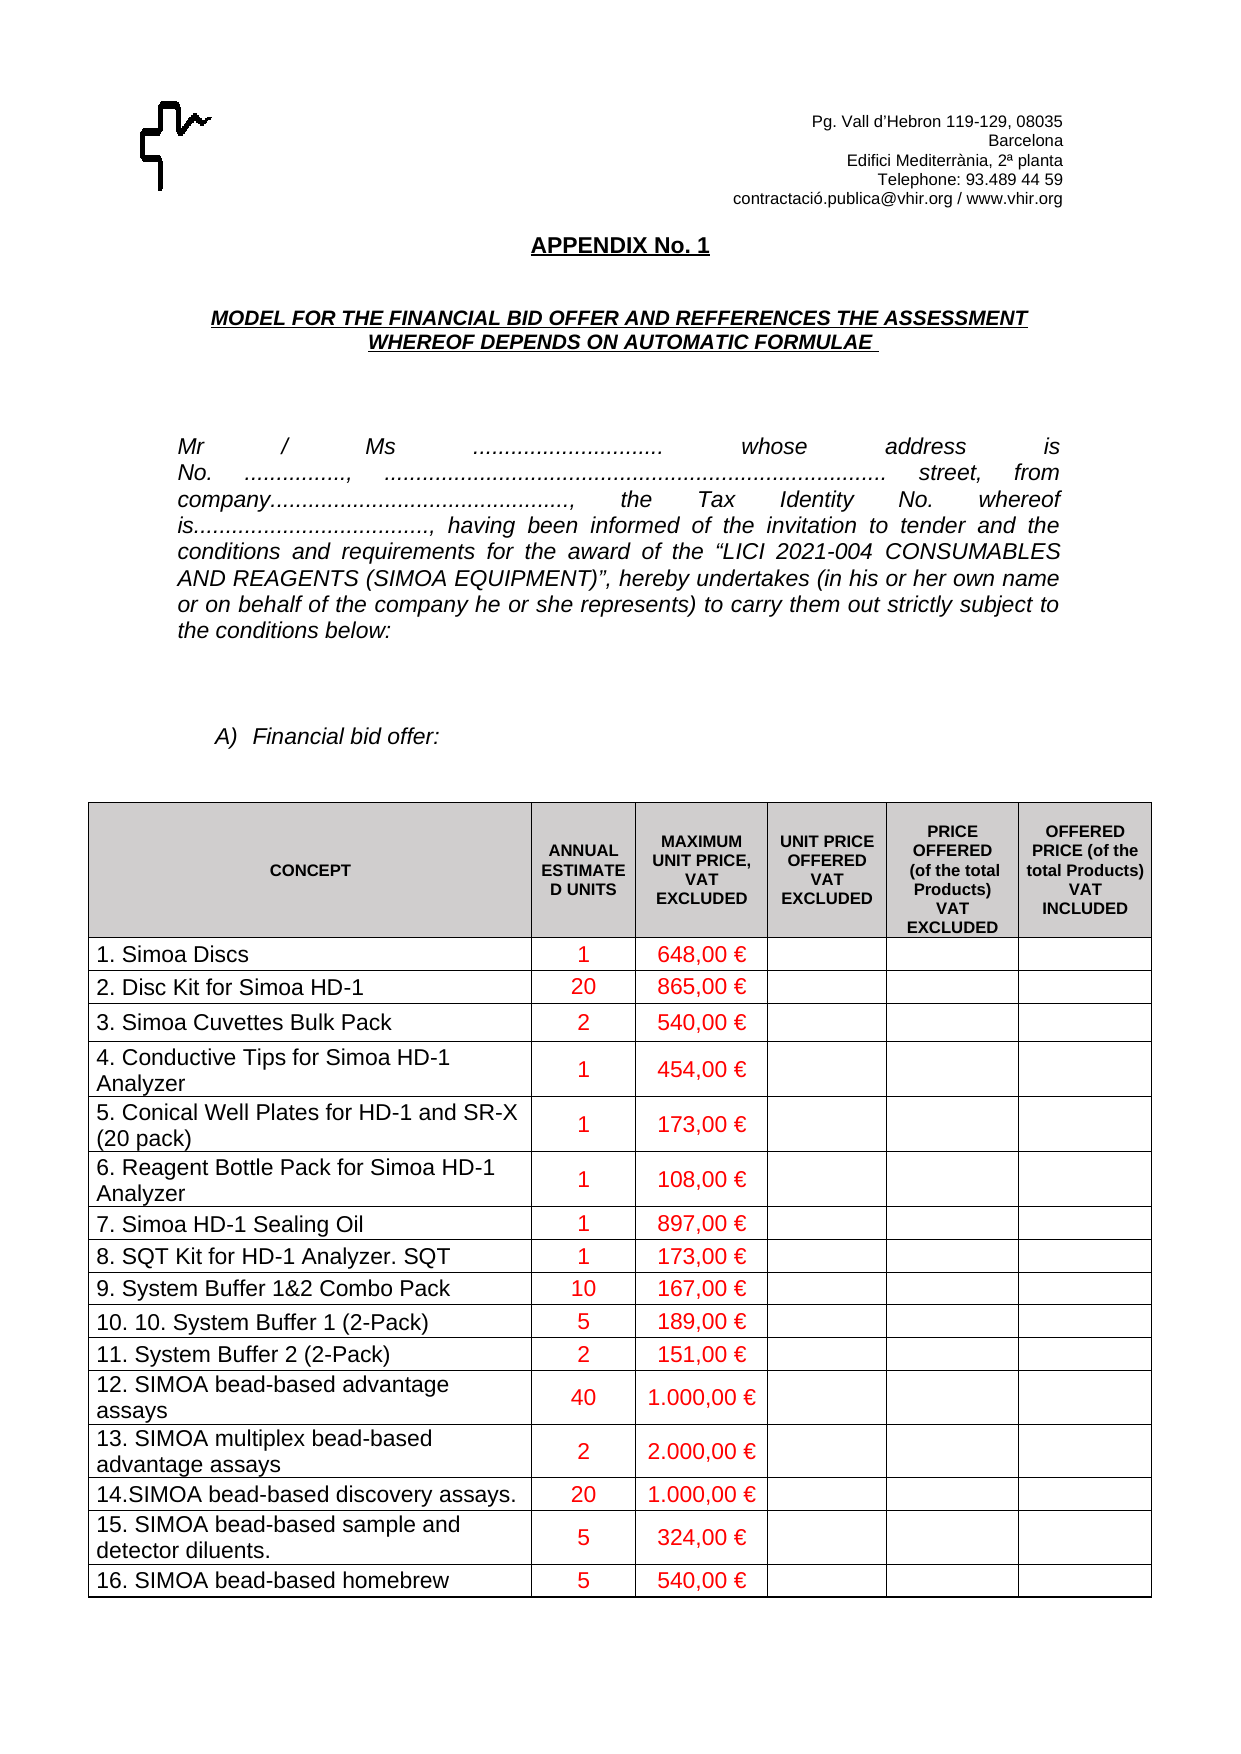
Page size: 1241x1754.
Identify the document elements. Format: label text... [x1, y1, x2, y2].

table_cell [887, 1478, 1018, 1510]
table_header MAXIMUM UNIT PRICE, VAT EXCLUDED [636, 803, 767, 937]
table_cell 173,00 € [636, 1240, 767, 1272]
table_cell [887, 1240, 1018, 1272]
table_cell [1019, 938, 1151, 970]
table_cell 1 [532, 1097, 635, 1151]
table_cell [768, 1371, 886, 1423]
table_cell 1 [532, 938, 635, 970]
table_cell 3. Simoa Cuvettes Bulk Pack [89, 1004, 531, 1041]
table_cell [1019, 1478, 1151, 1510]
table_cell 2 [532, 1425, 635, 1477]
table_cell [887, 1511, 1018, 1564]
table_cell [887, 1371, 1018, 1423]
table_cell 6. Reagent Bottle Pack for Simoa HD‐1 Analyzer [89, 1152, 531, 1206]
table_cell [1019, 971, 1151, 1002]
table_cell [887, 1097, 1018, 1151]
table_cell 11. System Buffer 2 (2‐Pack) [89, 1338, 531, 1370]
table_cell [768, 1097, 886, 1151]
table_cell 10 [532, 1273, 635, 1304]
table_cell 1. Simoa Discs [89, 938, 531, 970]
table_cell [768, 1240, 886, 1272]
table_header PRICE OFFERED (of the total Products) VAT EXCLUDED [887, 803, 1018, 937]
table_cell 5 [532, 1305, 635, 1337]
table_cell 151,00 € [636, 1338, 767, 1370]
table_cell 20 [532, 971, 635, 1002]
table_cell 540,00 € [636, 1565, 767, 1596]
table_cell 897,00 € [636, 1207, 767, 1239]
table_header UNIT PRICE OFFERED VAT EXCLUDED [768, 803, 886, 937]
table_cell 1.000,00 € [636, 1371, 767, 1423]
table_header ANNUAL ESTIMATED UNITS [532, 803, 635, 937]
table_cell 13. SIMOA multiplex bead-based advantage assays [89, 1425, 531, 1477]
table_cell 324,00 € [636, 1511, 767, 1564]
text Mr / Ms .............................. whose address is No. ................, ............................................................................... street, from company..............................................., the Tax Identity No. whereof is....................................., having been informed of the invitation to tender and the conditions and requirements for the award of the “LICI 2021-004 CONSUMABLES AND REAGENTS (SIMOA EQUIPMENT)”, hereby undertakes (in his or her own name or on behalf of the company he or she represents) to carry them out strictly subject to the conditions below: [177, 433, 1063, 644]
table_cell [1019, 1207, 1151, 1239]
table_cell [768, 1305, 886, 1337]
text APPENDIX No. 1 [177, 232, 1063, 258]
table_cell [1019, 1511, 1151, 1564]
table_cell 540,00 € [636, 1004, 767, 1041]
table_cell 9. System Buffer 1&2 Combo Pack [89, 1273, 531, 1304]
table_cell [1019, 1338, 1151, 1370]
table_cell [1019, 1004, 1151, 1041]
table_cell [1019, 1097, 1151, 1151]
table_cell 7. Simoa HD‐1 Sealing Oil [89, 1207, 531, 1239]
table_cell 2.000,00 € [636, 1425, 767, 1477]
table_cell [887, 1565, 1018, 1596]
table_cell [1019, 1042, 1151, 1096]
table_cell 8. SQT Kit for HD‐1 Analyzer. SQT [89, 1240, 531, 1272]
table_cell 1 [532, 1152, 635, 1206]
table_cell [768, 1004, 886, 1041]
table_cell [768, 1207, 886, 1239]
table_cell 40 [532, 1371, 635, 1423]
table_cell 4. Conductive Tips for Simoa HD‐1 Analyzer [89, 1042, 531, 1096]
table_cell 1.000,00 € [636, 1478, 767, 1510]
table_cell 15. SIMOA bead-based sample and detector diluents. [89, 1511, 531, 1564]
table_cell [768, 971, 886, 1002]
table_cell 20 [532, 1478, 635, 1510]
table_cell 167,00 € [636, 1273, 767, 1304]
table_cell 454,00 € [636, 1042, 767, 1096]
list Financial bid offer: [215, 723, 1063, 749]
table_cell [768, 1338, 886, 1370]
table_cell [1019, 1152, 1151, 1206]
table_cell [768, 1565, 886, 1596]
table_cell 648,00 € [636, 938, 767, 970]
table_cell [768, 1511, 886, 1564]
table_cell [887, 1207, 1018, 1239]
table_cell 10. 10. System Buffer 1 (2‐Pack) [89, 1305, 531, 1337]
table_cell 189,00 € [636, 1305, 767, 1337]
table_cell 5 [532, 1565, 635, 1596]
table_cell [1019, 1240, 1151, 1272]
table_cell 5 [532, 1511, 635, 1564]
table_cell [768, 1478, 886, 1510]
table_cell 1 [532, 1207, 635, 1239]
table_cell [768, 1273, 886, 1304]
table_cell 1 [532, 1042, 635, 1096]
table_cell [768, 938, 886, 970]
table_cell [768, 1042, 886, 1096]
table_cell 2. Disc Kit for Simoa HD‐1 [89, 971, 531, 1002]
table_cell 14.SIMOA bead-based discovery assays. [89, 1478, 531, 1510]
table_cell [1019, 1305, 1151, 1337]
table_cell 173,00 € [636, 1097, 767, 1151]
table_cell [887, 1425, 1018, 1477]
table_cell [887, 1152, 1018, 1206]
table_cell 865,00 € [636, 971, 767, 1002]
table_cell [1019, 1371, 1151, 1423]
table_cell [887, 971, 1018, 1002]
table_cell 2 [532, 1338, 635, 1370]
table_cell [1019, 1565, 1151, 1596]
table_cell 5. Conical Well Plates for HD‐1 and SR‐X (20 pack) [89, 1097, 531, 1151]
table_cell [768, 1425, 886, 1477]
table_cell [887, 1004, 1018, 1041]
table_cell [887, 1273, 1018, 1304]
table_cell [887, 938, 1018, 970]
table_cell 1 [532, 1240, 635, 1272]
table_cell [887, 1338, 1018, 1370]
table_cell 2 [532, 1004, 635, 1041]
text MODEL FOR THE FINANCIAL BID OFFER AND REFFERENCES THE ASSESSMENT WHEREOF DEPENDS ON AUTOMATIC FORMULAE [177, 306, 1063, 354]
table_cell [768, 1152, 886, 1206]
table_cell [887, 1042, 1018, 1096]
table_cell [89, 1565, 531, 1596]
table_cell 12. SIMOA bead-based advantage assays [89, 1371, 531, 1423]
table_cell [1019, 1273, 1151, 1304]
table_header OFFERED PRICE (of the total Products) VAT INCLUDED [1019, 803, 1151, 937]
table_cell [1019, 1425, 1151, 1477]
table_header CONCEPT [89, 803, 531, 937]
table_cell 108,00 € [636, 1152, 767, 1206]
table_cell [887, 1305, 1018, 1337]
